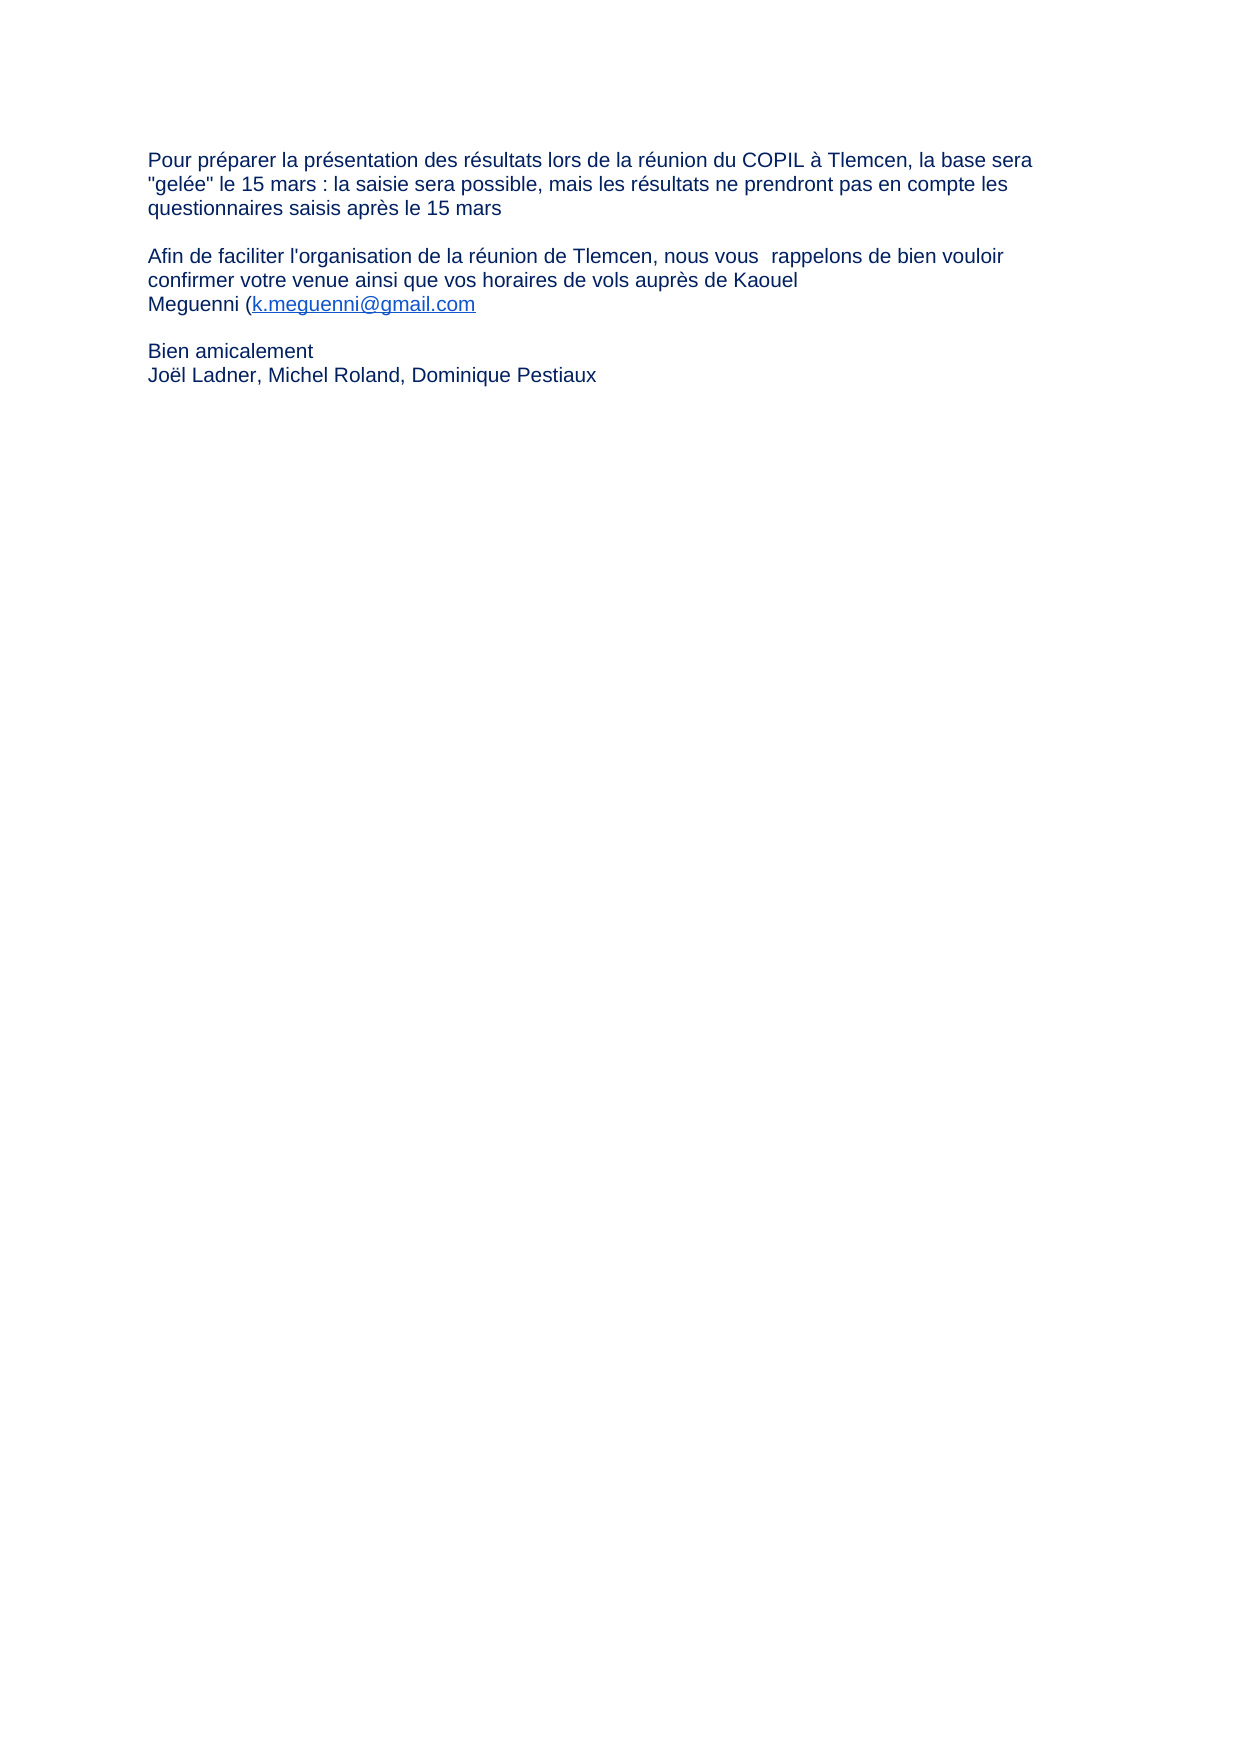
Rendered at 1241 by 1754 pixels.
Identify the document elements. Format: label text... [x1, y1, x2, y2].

text Bien amicalement [148, 339, 1093, 363]
text Pour préparer la présentation des résultats lors de la réunion du COPIL à Tlemcen, la base sera "gelée" le 15 mars : la saisie sera possible, mais les résultats ne prendront pas en compte les questionnaires saisis après le 15 mars [148, 148, 1093, 219]
text Joël Ladner, Michel Roland, Dominique Pestiaux [148, 363, 1093, 387]
text Afin de faciliter l'organisation de la réunion de Tlemcen, nous vous rappelons de bien vouloir confirmer votre venue ainsi que vos horaires de vols auprès de Kaouel Meguenni (k.meguenni@gmail.com [148, 243, 1093, 315]
